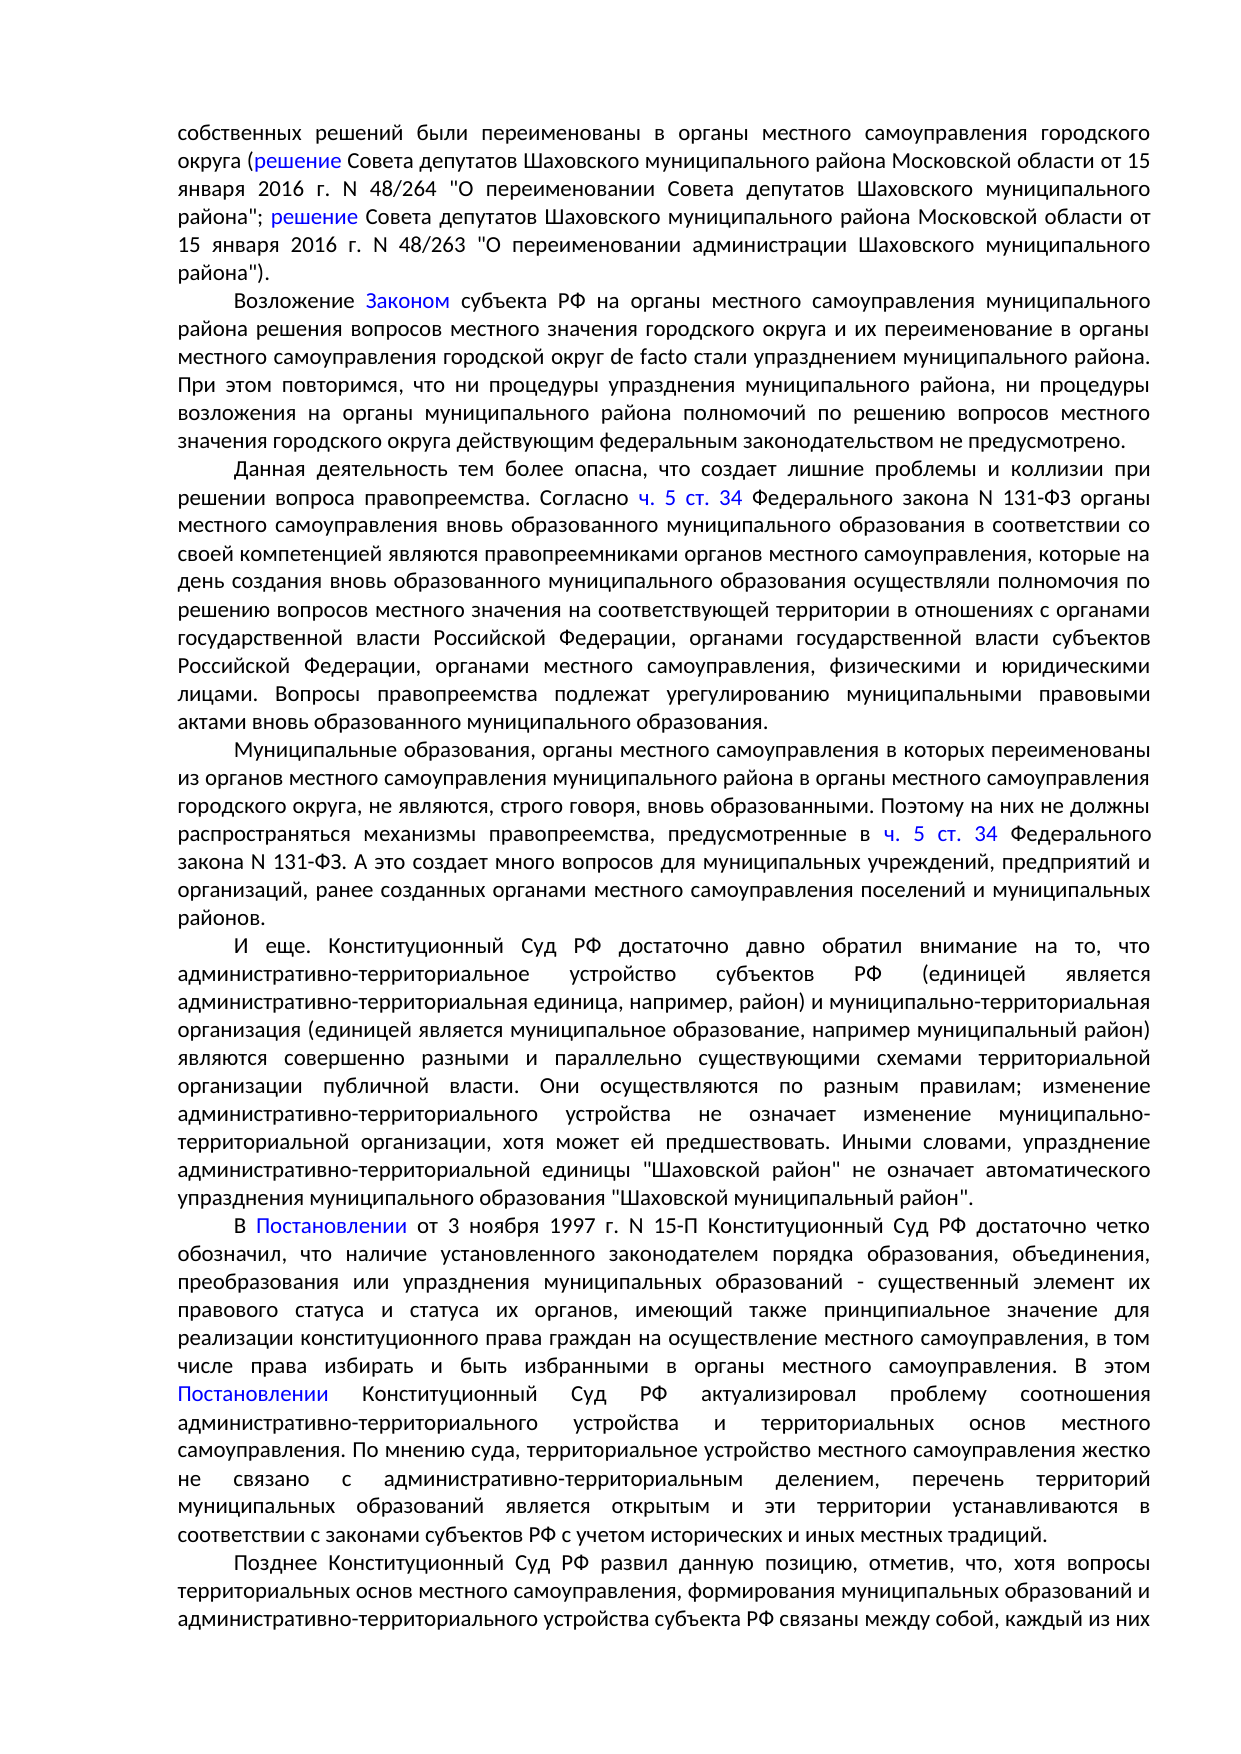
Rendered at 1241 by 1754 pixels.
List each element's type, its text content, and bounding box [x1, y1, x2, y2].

text Возложение Законом субъекта РФ на органы местного самоуправления муниципального района решения вопросов местного значения городского округа и их переименование в органы местного самоуправления городской округ de facto стали упразднением муниципального района. При этом повторимся, что ни процедуры упразднения муниципального района, ни процедуры возложения на органы муниципального района полномочий по решению вопросов местного значения городского округа действующим федеральным законодательством не предусмотрено. [177, 286, 1152, 454]
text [177, 1548, 1152, 1632]
text Муниципальные образования, органы местного самоуправления в которых переименованы из органов местного самоуправления муниципального района в органы местного самоуправления городского округа, не являются, строго говоря, вновь образованными. Поэтому на них не должны распространяться механизмы правопреемства, предусмотренные в ч. 5 ст. 34 Федерального закона N 131-ФЗ. А это создает много вопросов для муниципальных учреждений, предприятий и организаций, ранее созданных органами местного самоуправления поселений и муниципальных районов. [177, 735, 1152, 931]
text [177, 118, 1152, 286]
text И еще. Конституционный Суд РФ достаточно давно обратил внимание на то, что административно-территориальное устройство субъектов РФ (единицей является административно-территориальная единица, например, район) и муниципально-территориальная организация (единицей является муниципальное образование, например муниципальный район) являются совершенно разными и параллельно существующими схемами территориальной организации публичной власти. Они осуществляются по разным правилам; изменение административно-территориального устройства не означает изменение муниципально-территориальной организации, хотя может ей предшествовать. Иными словами, упразднение административно-территориальной единицы "Шаховской район" не означает автоматического упразднения муниципального образования "Шаховской муниципальный район". [177, 931, 1152, 1211]
text Данная деятельность тем более опасна, что создает лишние проблемы и коллизии при решении вопроса правопреемства. Согласно ч. 5 ст. 34 Федерального закона N 131-ФЗ органы местного самоуправления вновь образованного муниципального образования в соответствии со своей компетенцией являются правопреемниками органов местного самоуправления, которые на день создания вновь образованного муниципального образования осуществляли полномочия по решению вопросов местного значения на соответствующей территории в отношениях с органами государственной власти Российской Федерации, органами государственной власти субъектов Российской Федерации, органами местного самоуправления, физическими и юридическими лицами. Вопросы правопреемства подлежат урегулированию муниципальными правовыми актами вновь образованного муниципального образования. [177, 454, 1152, 735]
text В Постановлении от 3 ноября 1997 г. N 15-П Конституционный Суд РФ достаточно четко обозначил, что наличие установленного законодателем порядка образования, объединения, преобразования или упразднения муниципальных образований - существенный элемент их правового статуса и статуса их органов, имеющий также принципиальное значение для реализации конституционного права граждан на осуществление местного самоуправления, в том числе права избирать и быть избранными в органы местного самоуправления. В этом Постановлении Конституционный Суд РФ актуализировал проблему соотношения административно-территориального устройства и территориальных основ местного самоуправления. По мнению суда, территориальное устройство местного самоуправления жестко не связано с административно-территориальным делением, перечень территорий муниципальных образований является открытым и эти территории устанавливаются в соответствии с законами субъектов РФ с учетом исторических и иных местных традиций. [177, 1211, 1152, 1548]
